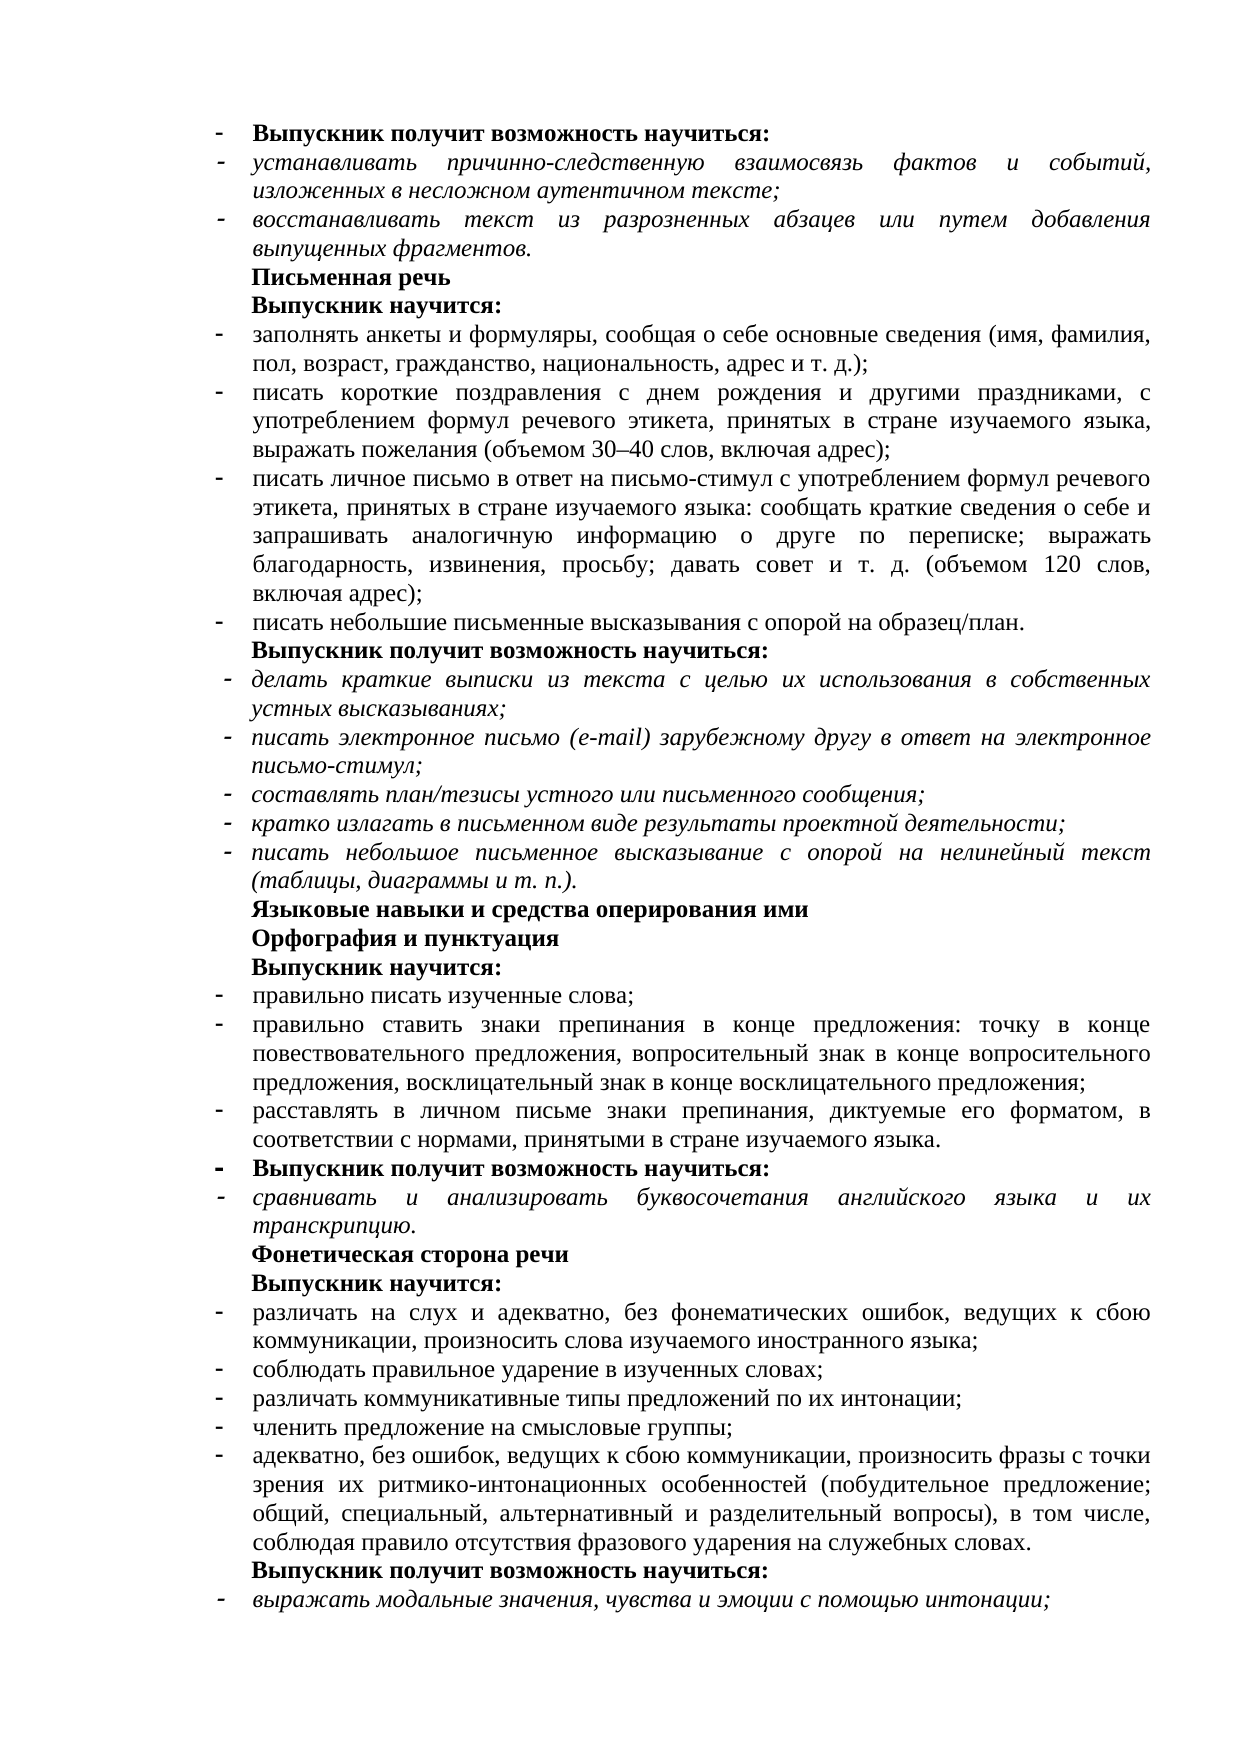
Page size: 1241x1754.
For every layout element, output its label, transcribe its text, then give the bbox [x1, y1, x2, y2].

list писать небольшие письменные высказывания с опорой на образец/план. [215, 607, 1152, 636]
list Выпускник получит возможность научиться: [215, 1153, 1152, 1182]
list расставлять в личном письме знаки препинания, диктуемые его форматом, в соответствии с нормами, принятыми в стране изучаемого языка. [215, 1096, 1152, 1153]
text Фонетическая сторона речи [177, 1239, 1152, 1268]
list Выпускник получит возможность научиться: [215, 118, 1152, 147]
text Языковые навыки и средства оперирования ими [177, 894, 1152, 923]
text Выпускник получит возможность научиться: [177, 1556, 1152, 1584]
list различать коммуникативные типы предложений по их интонации; [215, 1383, 1152, 1412]
list писать личное письмо в ответ на письмо-стимул с употреблением формул речевого этикета, принятых в стране изучаемого языка: сообщать краткие сведения о себе и запрашивать аналогичную информацию о друге по переписке; выражать благодарность, извинения, просьбу; давать совет и т. д. (объемом 120 слов, включая адрес); [215, 463, 1152, 607]
text Письменная речь [177, 262, 1152, 291]
list правильно писать изученные слова; [215, 981, 1152, 1009]
list выражать модальные значения, чувства и эмоции с помощью интонации; [215, 1584, 1152, 1613]
list восстанавливать текст из разрозненных абзацев или путем добавления выпущенных фрагментов. [215, 204, 1152, 262]
text Выпускник научится: [177, 1268, 1152, 1297]
list писать электронное письмо (e-mail) зарубежному другу в ответ на электронное письмо-стимул; [222, 722, 1152, 779]
list заполнять анкеты и формуляры, сообщая о себе основные сведения (имя, фамилия, пол, возраст, гражданство, национальность, адрес и т. д.); [215, 319, 1152, 377]
list составлять план/тезисы устного или письменного сообщения; [222, 779, 1152, 808]
text Выпускник научится: [177, 291, 1152, 319]
list писать короткие поздравления с днем рождения и другими праздниками, с употреблением формул речевого этикета, принятых в стране изучаемого языка, выражать пожелания (объемом 30–40 слов, включая адрес); [215, 377, 1152, 463]
list правильно ставить знаки препинания в конце предложения: точку в конце повествовательного предложения, вопросительный знак в конце вопросительного предложения, восклицательный знак в конце восклицательного предложения; [215, 1009, 1152, 1096]
text Выпускник получит возможность научиться: [177, 636, 1152, 664]
list адекватно, без ошибок, ведущих к сбою коммуникации, произносить фразы с точки зрения их ритмико-интонационных особенностей (побудительное предложение; общий, специальный, альтернативный и разделительный вопросы), в том числе, соблюдая правило отсутствия фразового ударения на служебных словах. [215, 1441, 1152, 1556]
list кратко излагать в письменном виде результаты проектной деятельности; [222, 808, 1152, 837]
list устанавливать причинно-следственную взаимосвязь фактов и событий, изложенных в несложном аутентичном тексте; [215, 147, 1152, 204]
list делать краткие выписки из текста с целью их использования в собственных устных высказываниях; [222, 664, 1152, 722]
list писать небольшое письменное высказывание с опорой на нелинейный текст (таблицы, диаграммы и т. п.). [222, 837, 1152, 894]
list соблюдать правильное ударение в изученных словах; [215, 1354, 1152, 1383]
list сравнивать и анализировать буквосочетания английского языка и их транскрипцию. [215, 1182, 1152, 1239]
list различать на слух и адекватно, без фонематических ошибок, ведущих к сбою коммуникации, произносить слова изучаемого иностранного языка; [215, 1297, 1152, 1354]
list членить предложение на смысловые группы; [215, 1412, 1152, 1441]
text Орфография и пунктуация [177, 923, 1152, 952]
text Выпускник научится: [177, 952, 1152, 981]
